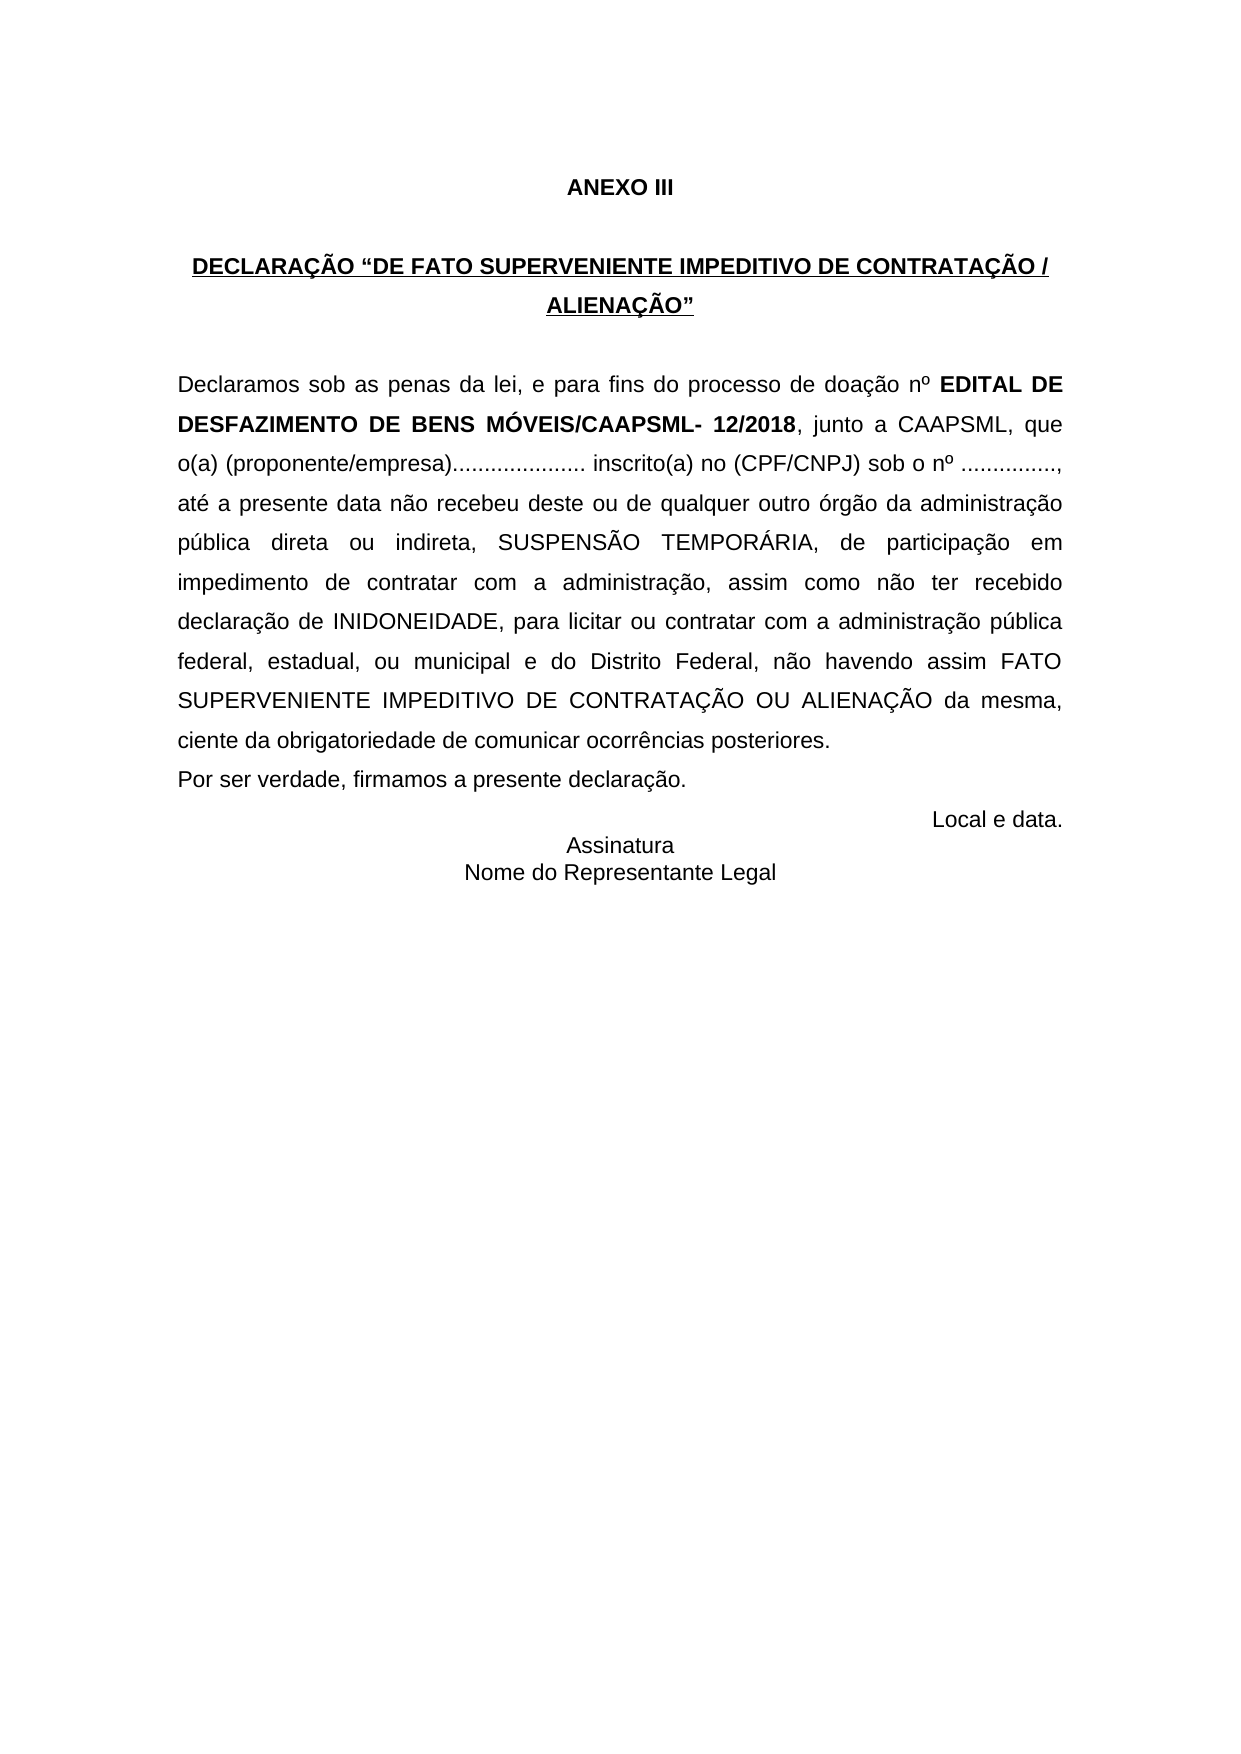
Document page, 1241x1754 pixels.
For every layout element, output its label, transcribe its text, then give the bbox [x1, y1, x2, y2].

text Assinatura [177, 832, 1063, 858]
text DECLARAÇÃO “DE FATO SUPERVENIENTE IMPEDITIVO DE CONTRATAÇÃO / ALIENAÇÃO” [177, 253, 1063, 319]
text Por ser verdade, firmamos a presente declaração. [177, 766, 1063, 793]
text ANEXO III [177, 174, 1063, 200]
text Nome do Representante Legal [177, 858, 1063, 885]
text Local e data. [177, 806, 1063, 832]
text Declaramos sob as penas da lei, e para fins do processo de doação nº EDITAL DE DESFAZIMENTO DE BENS MÓVEIS/CAAPSML- 12/2018, junto a CAAPSML, que o(a) (proponente/empresa)..................... inscrito(a) no (CPF/CNPJ) sob o nº ..............., até a presente data não recebeu deste ou de qualquer outro órgão da administração pública direta ou indireta, SUSPENSÃO TEMPORÁRIA, de participação em impedimento de contratar com a administração, assim como não ter recebido declaração de INIDONEIDADE, para licitar ou contratar com a administração pública federal, estadual, ou municipal e do Distrito Federal, não havendo assim FATO SUPERVENIENTE IMPEDITIVO DE CONTRATAÇÃO OU ALIENAÇÃO da mesma, ciente da obrigatoriedade de comunicar ocorrências posteriores. [177, 371, 1063, 753]
